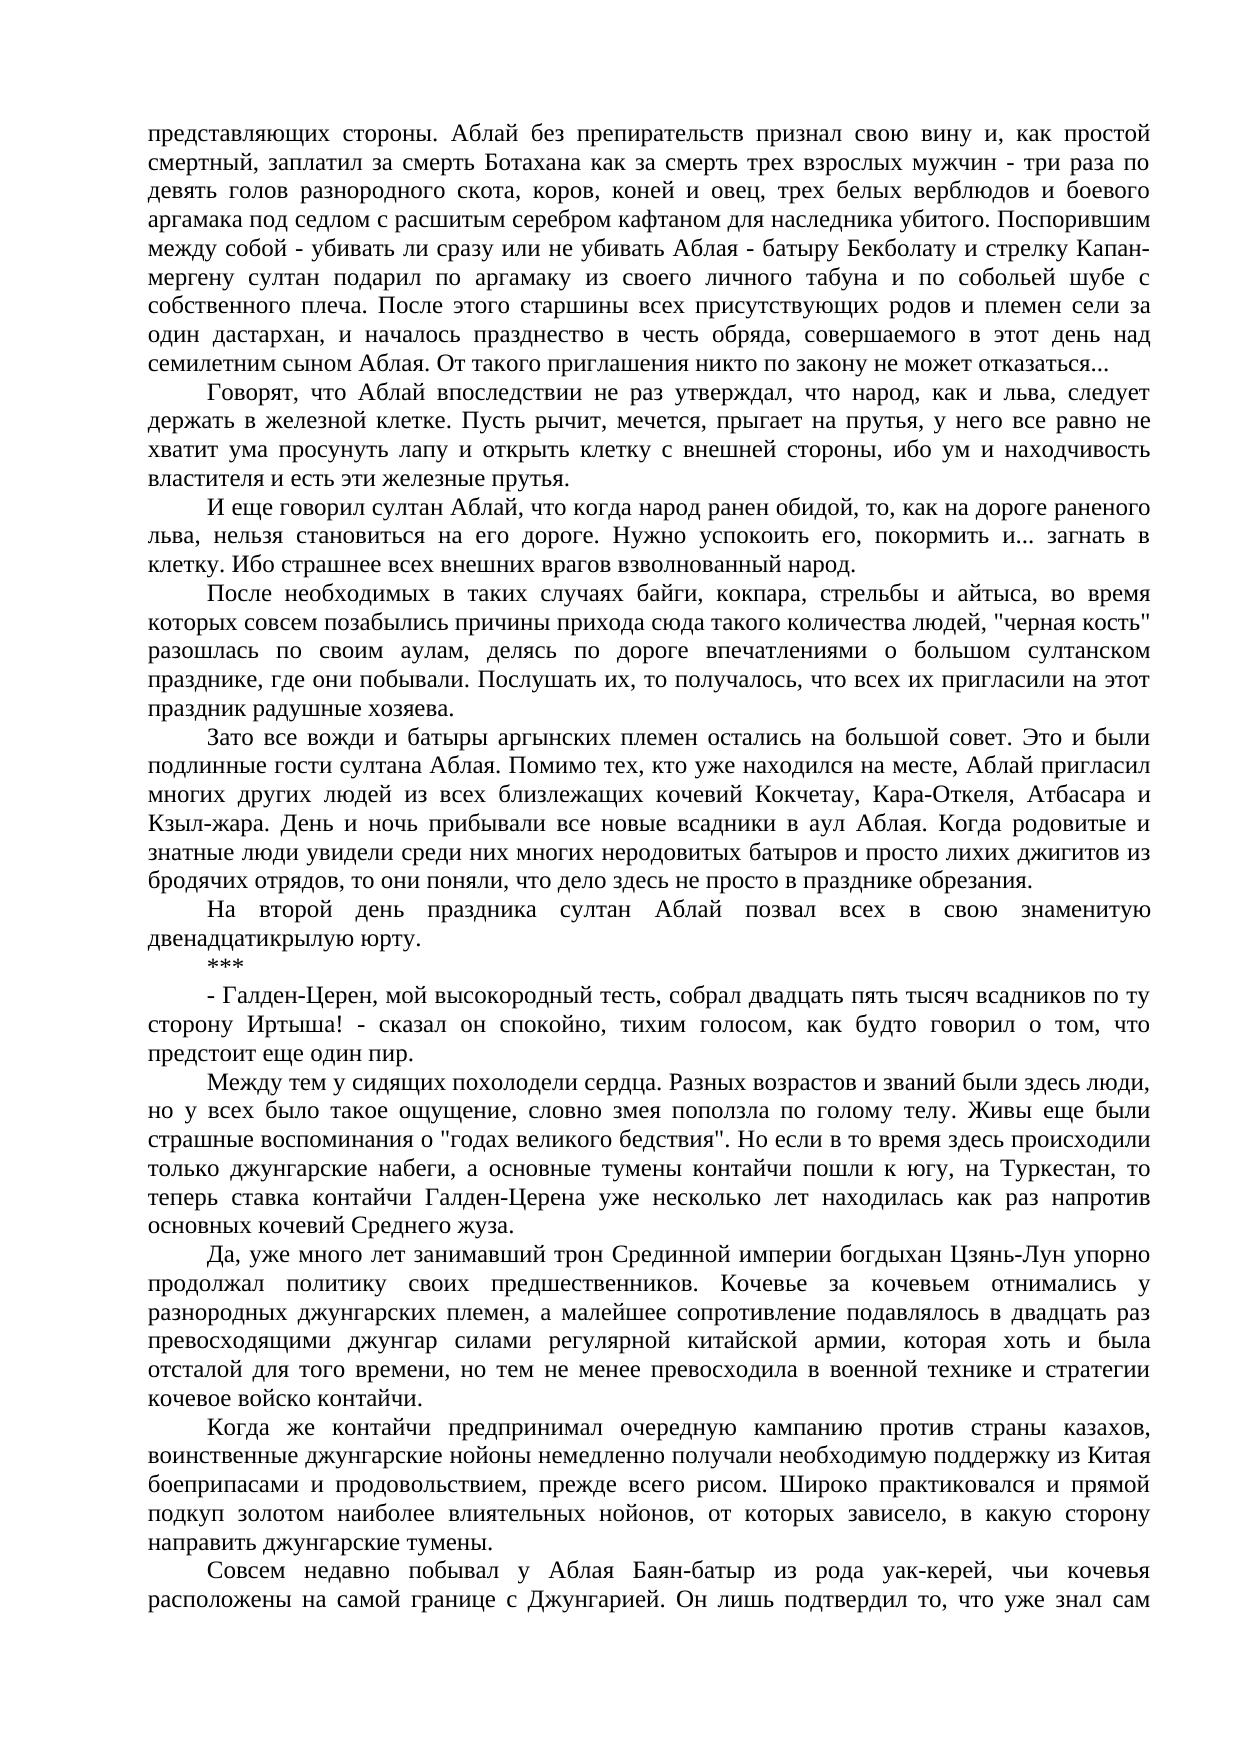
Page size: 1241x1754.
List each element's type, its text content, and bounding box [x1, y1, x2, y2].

text На второй день праздника султан Аблай позвал всех в свою знаменитую двенадцатикрылую юрту. [148, 894, 1152, 952]
text - Галден-Церен, мой высокородный тесть, собрал двадцать пять тысяч всадников по ту сторону Иртыша! - сказал он спокойно, тихим голосом, как будто говорил о том, что предстоит еще один пир. [148, 981, 1152, 1067]
text После необходимых в таких случаях байги, кокпара, стрельбы и айтыса, во время которых совсем позабылись причины прихода сюда такого количества людей, "черная кость" разошлась по своим аулам, делясь по дороге впечатлениями о большом султанском празднике, где они побывали. Послушать их, то получалось, что всех их пригласили на этот праздник радушные хозяева. [148, 578, 1152, 722]
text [148, 1556, 1152, 1613]
text Между тем у сидящих похолодели сердца. Разных возрастов и званий были здесь люди, но у всех было такое ощущение, словно змея поползла по голому телу. Живы еще были страшные воспоминания о "годах великого бедствия". Но если в то время здесь происходили только джунгарские набеги, а основные тумены контайчи пошли к югу, на Туркестан, то теперь ставка контайчи Галден-Церена уже несколько лет находилась как раз напротив основных кочевий Среднего жуза. [148, 1067, 1152, 1239]
text Говорят, что Аблай впоследствии не раз утверждал, что народ, как и льва, следует держать в железной клетке. Пусть рычит, мечется, прыгает на прутья, у него все равно не хватит ума просунуть лапу и открыть клетку с внешней стороны, ибо ум и находчивость властителя и есть эти железные прутья. [148, 377, 1152, 492]
text И еще говорил султан Аблай, что когда народ ранен обидой, то, как на дороге раненого льва, нельзя становиться на его дороге. Нужно успокоить его, покормить и... загнать в клетку. Ибо страшнее всех внешних врагов взволнованный народ. [148, 492, 1152, 578]
text Зато все вожди и батыры аргынских племен остались на большой совет. Это и были подлинные гости султана Аблая. Помимо тех, кто уже находился на месте, Аблай пригласил многих других людей из всех близлежащих кочевий Кокчетау, Кара-Откеля, Атбасара и Кзыл-жара. День и ночь прибывали все новые всадники в аул Аблая. Когда родовитые и знатные люди увидели среди них многих неродовитых батыров и просто лихих джигитов из бродячих отрядов, то они поняли, что дело здесь не просто в празднике обрезания. [148, 722, 1152, 894]
text Когда же контайчи предпринимал очередную кампанию против страны казахов, воинственные джунгарские нойоны немедленно получали необходимую поддержку из Китая боеприпасами и продовольствием, прежде всего рисом. Широко практиковался и прямой подкуп золотом наиболее влиятельных нойонов, от которых зависело, в какую сторону направить джунгарские тумены. [148, 1412, 1152, 1556]
text *** [148, 952, 1152, 981]
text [148, 118, 1152, 377]
text Да, уже много лет занимавший трон Срединной империи богдыхан Цзянь-Лун упорно продолжал политику своих предшественников. Кочевье за кочевьем отнимались у разнородных джунгарских племен, а малейшее сопротивление подавлялось в двадцать раз превосходящими джунгар силами регулярной китайской армии, которая хоть и была отсталой для того времени, но тем не менее превосходила в военной технике и стратегии кочевое войско контайчи. [148, 1239, 1152, 1412]
